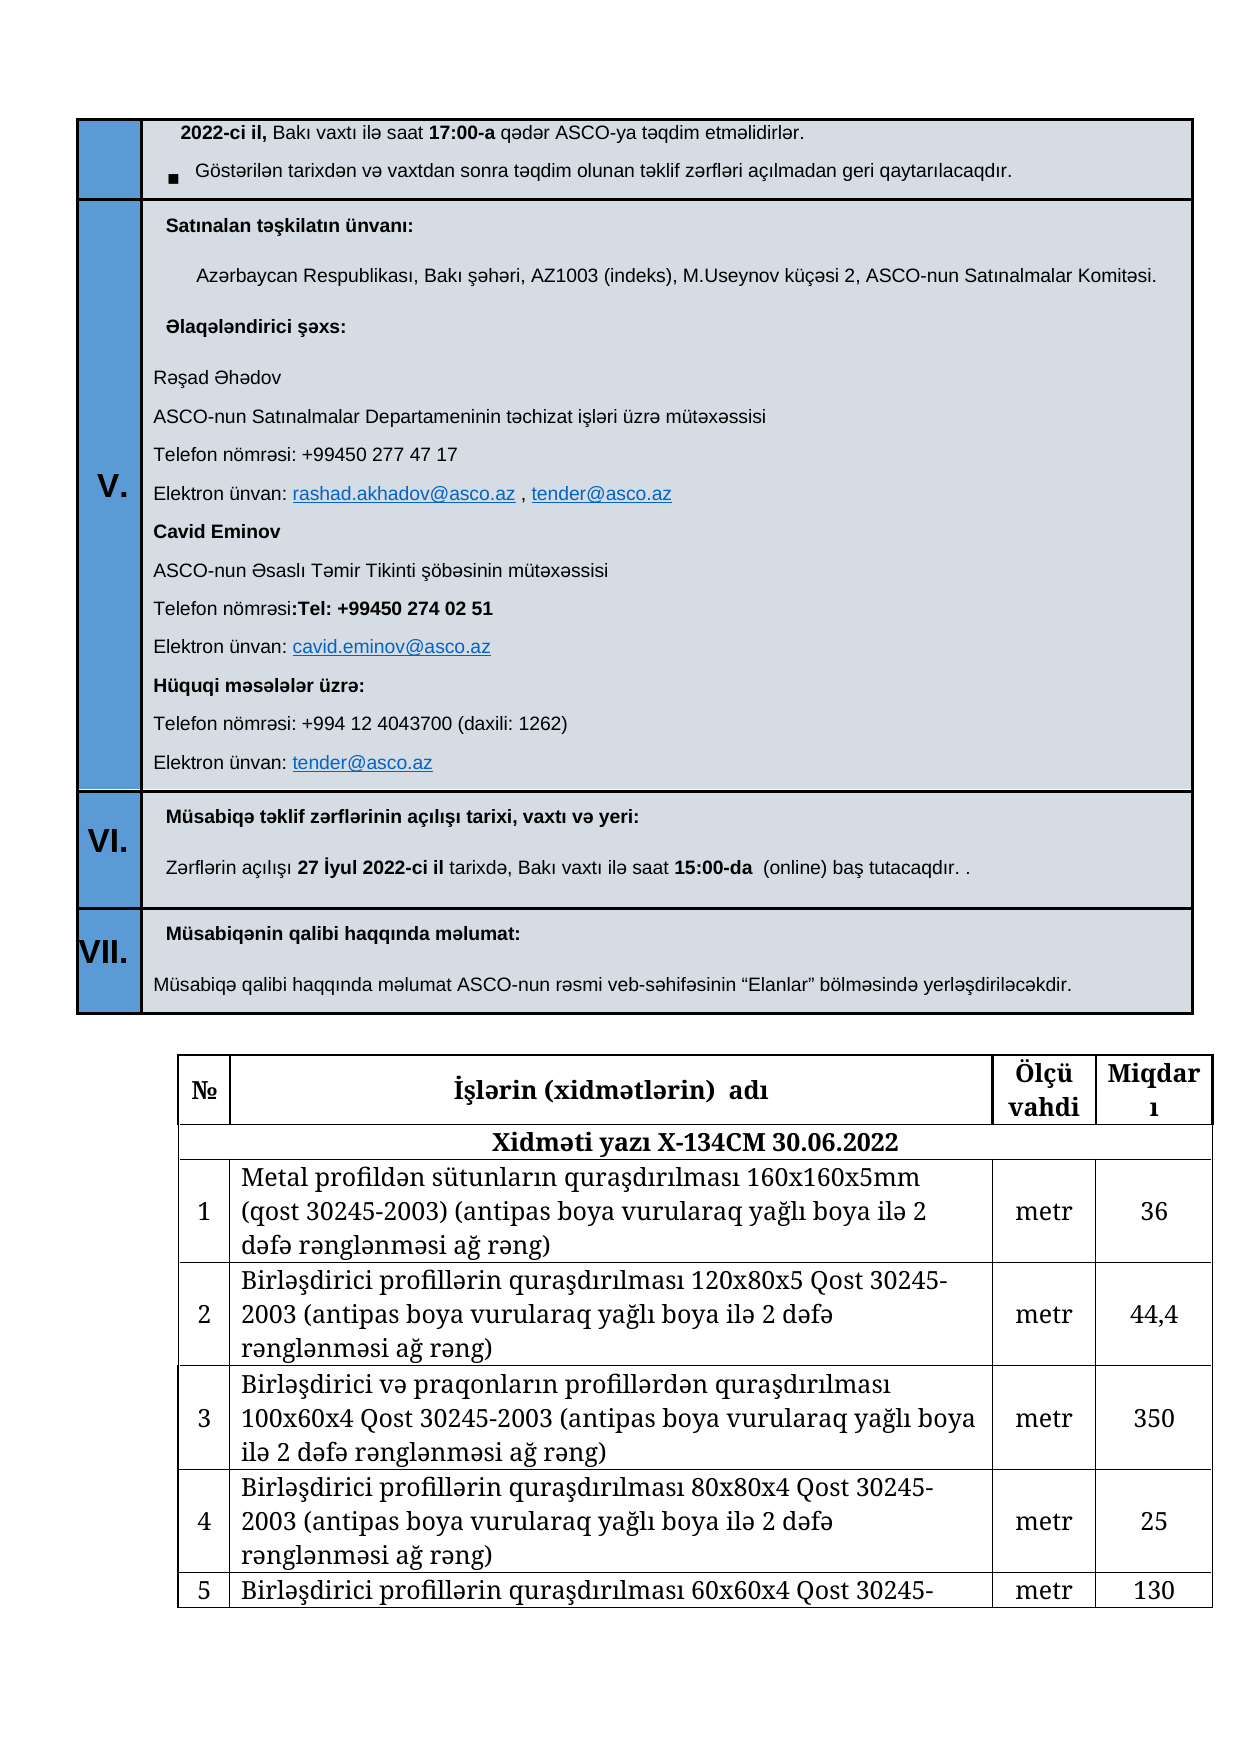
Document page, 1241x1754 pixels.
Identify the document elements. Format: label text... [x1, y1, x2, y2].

table_cell Birləşdirici və praqonların profillərdən quraşdırılması 100x60x4 Qost 30245-2003 (antipas boya vurularaq yağlı boya ilə 2 dəfə rənglənməsi ağ rəng) [230, 1366, 992, 1468]
table_cell metr [993, 1366, 1095, 1468]
table_cell 5 [179, 1573, 229, 1607]
table_cell Metal profildən sütunların quraşdırılması 160x160x5mm (qost 30245-2003) (antipas boya vurularaq yağlı boya ilə 2 dəfə rənglənməsi ağ rəng) [230, 1160, 992, 1262]
table_cell [79, 793, 140, 907]
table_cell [143, 121, 1191, 198]
table_cell 36 [1096, 1159, 1212, 1262]
table_cell 3 [179, 1366, 229, 1468]
table_cell Müsabiqənin qalibi haqqında məlumat: Müsabiqə qalibi haqqında məlumat ASCO-nun rəsmi veb-səhifəsinin “Elanlar” bölməsində yerləşdiriləcəkdir. [143, 910, 1191, 1012]
table_cell 350 [1096, 1365, 1212, 1468]
table_cell [79, 910, 140, 1012]
table_cell [79, 201, 140, 789]
table_cell metr [993, 1470, 1095, 1572]
table_header № [179, 1056, 229, 1124]
table_cell metr [993, 1263, 1095, 1365]
table_cell Xidməti yazı X-134CM 30.06.2022 [179, 1125, 1212, 1159]
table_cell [230, 1573, 992, 1607]
table_cell Satınalan təşkilatın ünvanı: Azərbaycan Respublikası, Bakı şəhəri, AZ1003 (indeks), M.Useynov küçəsi 2, ASCO-nun Satınalmalar Komitəsi. Əlaqələndirici şəxs: Rəşad Əhədov ASCO-nun Satınalmalar Departameninin təchizat işləri üzrə mütəxəssisi Telefon nömrəsi: +99450 277 47 17 Elektron ünvan: rashad.akhadov@asco.az , tender@asco.az Cavid Eminov ASCO-nun Əsaslı Təmir Tikinti şöbəsinin mütəxəssisi Telefon nömrəsi:Tel: +99450 274 02 51 Elektron ünvan: cavid.eminov@asco.az Hüquqi məsələlər üzrə: Telefon nömrəsi: +994 12 4043700 (daxili: 1262) Elektron ünvan: tender@asco.az [143, 201, 1191, 789]
table_cell metr [993, 1160, 1095, 1262]
table_header Miqdarı [1097, 1056, 1211, 1124]
table_cell 1 [179, 1160, 229, 1262]
table_cell 25 [1096, 1469, 1212, 1572]
table_cell Birləşdirici profillərin quraşdırılması 120x80x5 Qost 30245-2003 (antipas boya vurularaq yağlı boya ilə 2 dəfə rənglənməsi ağ rəng) [230, 1263, 992, 1365]
table_cell metr [993, 1573, 1095, 1607]
table_cell [79, 121, 140, 198]
table_cell 4 [179, 1470, 229, 1572]
table_header Ölçü vahdi [994, 1056, 1095, 1124]
table_cell 44,4 [1096, 1262, 1212, 1365]
table_cell 2 [179, 1263, 229, 1365]
table_header İşlərin (xidmətlərin) adı [231, 1056, 991, 1124]
table_cell 130 [1096, 1572, 1212, 1607]
table_cell Müsabiqə təklif zərflərinin açılışı tarixi, vaxtı və yeri: Zərflərin açılışı 27 İyul 2022-ci il tarixdə, Bakı vaxtı ilə saat 15:00-da (online) baş tutacaqdır. . [143, 793, 1191, 907]
table_cell Birləşdirici profillərin quraşdırılması 80x80x4 Qost 30245-2003 (antipas boya vurularaq yağlı boya ilə 2 dəfə rənglənməsi ağ rəng) [230, 1470, 992, 1572]
